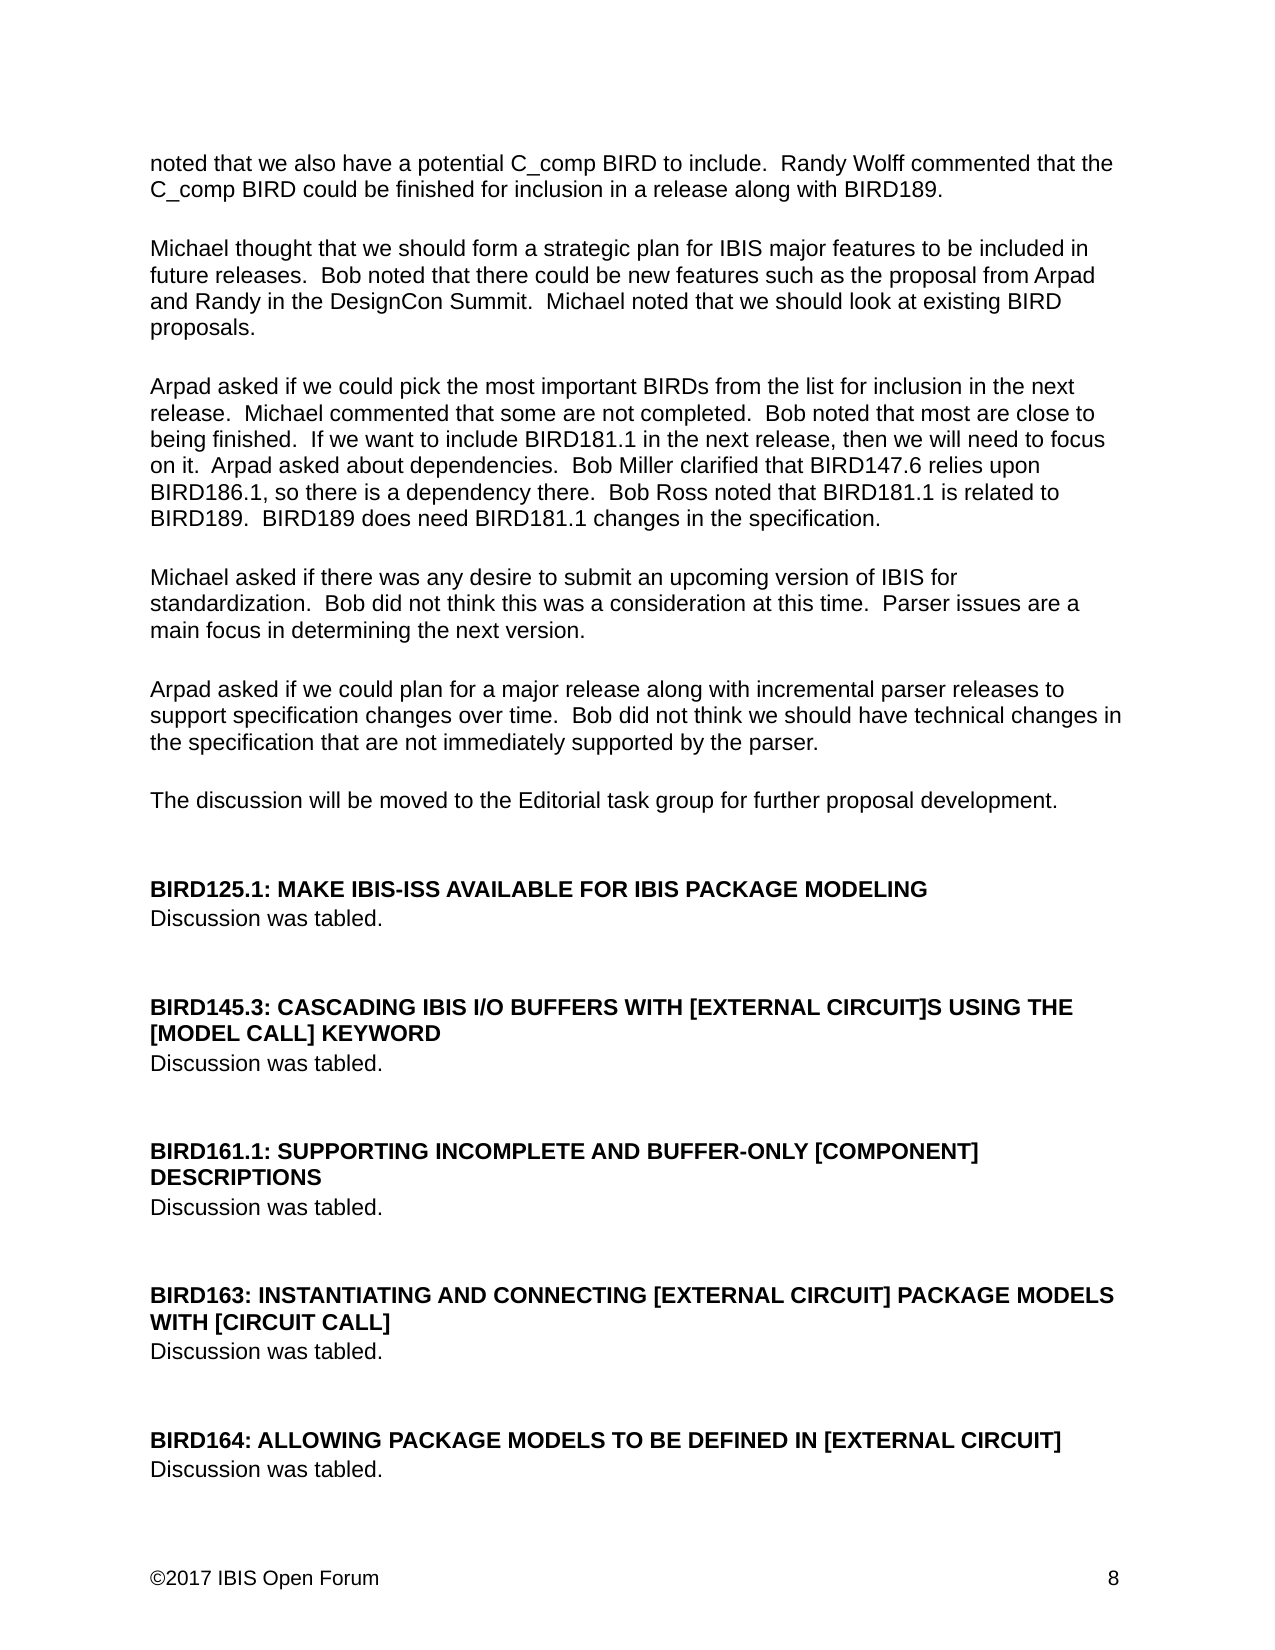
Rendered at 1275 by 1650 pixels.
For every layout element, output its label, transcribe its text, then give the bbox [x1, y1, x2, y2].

text BIRD164: ALLOWING PACKAGE MODELS TO BE DEFINED IN [EXTERNAL CIRCUIT] [150, 1427, 1124, 1453]
text Michael asked if there was any desire to submit an upcoming version of IBIS for standardization. Bob did not think this was a consideration at this time. Parser issues are a main focus in determining the next version. [150, 564, 1124, 643]
text Discussion was tabled. [150, 1338, 1124, 1364]
text BIRD161.1: SUPPORTING INCOMPLETE AND BUFFER-ONLY [COMPONENT] DESCRIPTIONS [150, 1138, 1124, 1191]
text Arpad asked if we could plan for a major release along with incremental parser releases to support specification changes over time. Bob did not think we should have technical changes in the specification that are not immediately supported by the parser. [150, 676, 1124, 755]
text The discussion will be moved to the Editorial task group for further proposal development. [150, 787, 1124, 814]
text Discussion was tabled. [150, 1049, 1124, 1076]
text Michael thought that we should form a strategic plan for IBIS major features to be included in future releases. Bob noted that there could be new features such as the proposal from Arpad and Randy in the DesignCon Summit. Michael noted that we should look at existing BIRD proposals. [150, 235, 1124, 341]
text Discussion was tabled. [150, 1456, 1124, 1482]
text BIRD125.1: MAKE IBIS-ISS AVAILABLE FOR IBIS PACKAGE MODELING [150, 876, 1124, 902]
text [150, 150, 1124, 203]
text Discussion was tabled. [150, 1194, 1124, 1220]
text Arpad asked if we could pick the most important BIRDs from the list for inclusion in the next release. Michael commented that some are not completed. Bob noted that most are close to being finished. If we want to include BIRD181.1 in the next release, then we will need to focus on it. Arpad asked about dependencies. Bob Miller clarified that BIRD147.6 relies upon BIRD186.1, so there is a dependency there. Bob Ross noted that BIRD181.1 is related to BIRD189. BIRD189 does need BIRD181.1 changes in the specification. [150, 373, 1124, 531]
text Discussion was tabled. [150, 905, 1124, 932]
text BIRD145.3: CASCADING IBIS I/O BUFFERS WITH [EXTERNAL CIRCUIT]S USING THE [MODEL CALL] KEYWORD [150, 994, 1124, 1046]
text BIRD163: INSTANTIATING AND CONNECTING [EXTERNAL CIRCUIT] PACKAGE MODELS WITH [CIRCUIT CALL] [150, 1282, 1124, 1335]
